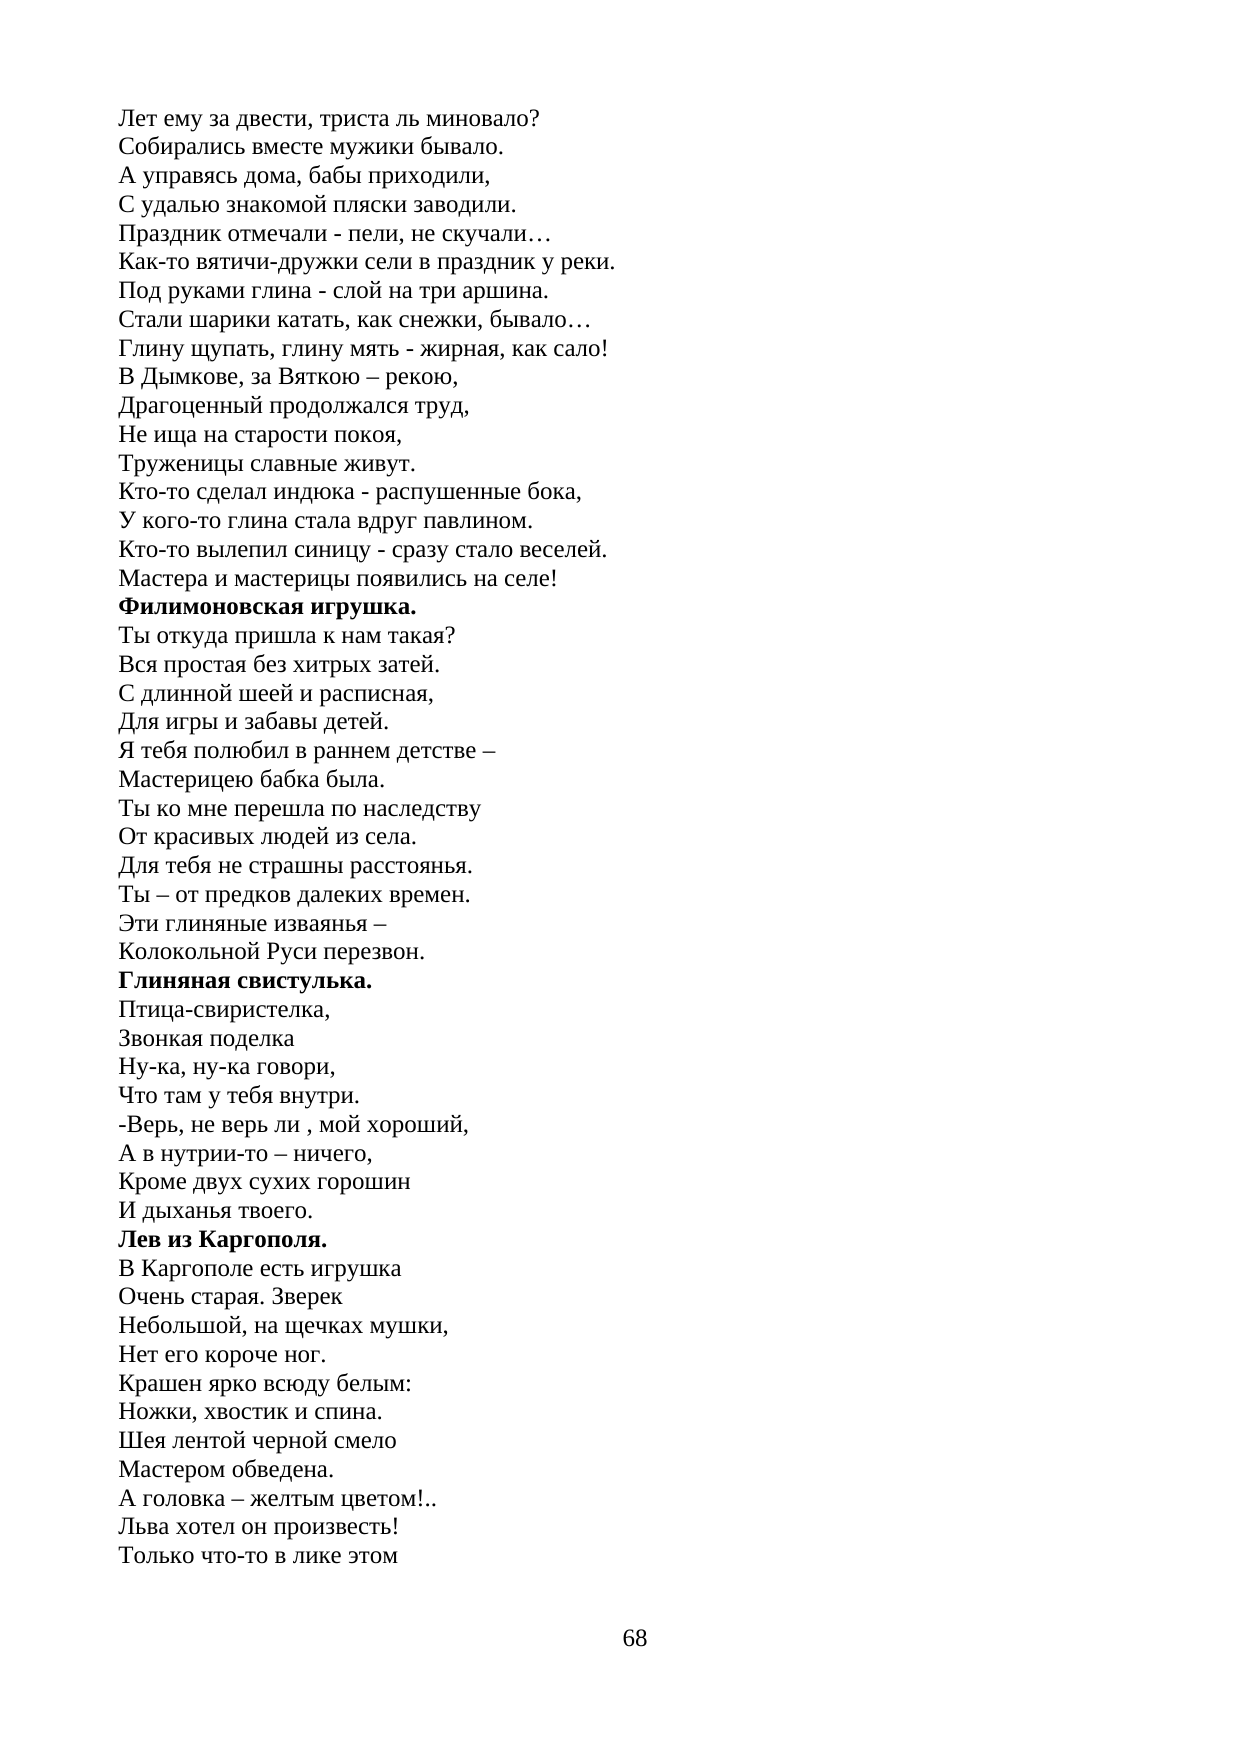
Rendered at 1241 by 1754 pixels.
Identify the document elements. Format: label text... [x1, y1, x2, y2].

text Для тебя не страшны расстоянья. [118, 850, 1152, 879]
text Кто-то сделал индюка - распушенные бока, [118, 476, 1152, 505]
text Звонкая поделка [118, 1023, 1152, 1051]
text -Верь, не верь ли , мой хороший, [118, 1109, 1152, 1138]
text А в нутрии-то – ничего, [118, 1138, 1152, 1166]
text И дыханья твоего. [118, 1195, 1152, 1224]
text Ты откуда пришла к нам такая? [118, 620, 1152, 649]
text Очень старая. Зверек [118, 1281, 1152, 1310]
text В Дымкове, за Вяткою – рекою, [118, 361, 1152, 390]
text Филимоновская игрушка. [118, 591, 1152, 620]
text А головка – желтым цветом!.. [118, 1483, 1152, 1511]
text Птица-свиристелка, [118, 994, 1152, 1023]
text Мастера и мастерицы появились на селе! [118, 563, 1152, 591]
text Кроме двух сухих горошин [118, 1166, 1152, 1195]
text Глину щупать, глину мять - жирная, как сало! [118, 333, 1152, 361]
text Под руками глина - слой на три аршина. [118, 275, 1152, 304]
text Мастером обведена. [118, 1454, 1152, 1483]
text Ты ко мне перешла по наследству [118, 793, 1152, 821]
text Для игры и забавы детей. [118, 706, 1152, 735]
text Лет ему за двести, триста ль миновало? [118, 103, 1152, 131]
text Я тебя полюбил в раннем детстве – [118, 735, 1152, 764]
text Стали шарики катать, как снежки, бывало… [118, 304, 1152, 333]
text Колокольной Руси перезвон. [118, 936, 1152, 965]
text Только что-то в лике этом [118, 1540, 1152, 1569]
text Праздник отмечали - пели, не скучали… [118, 218, 1152, 246]
text Крашен ярко всюду белым: [118, 1368, 1152, 1396]
text Эти глиняные изваянья – [118, 908, 1152, 936]
text Глиняная свистулька. [118, 965, 1152, 994]
text Труженицы славные живут. [118, 448, 1152, 476]
text Что там у тебя внутри. [118, 1080, 1152, 1109]
text С удалью знакомой пляски заводили. [118, 189, 1152, 218]
text Ты – от предков далеких времен. [118, 879, 1152, 908]
text А управясь дома, бабы приходили, [118, 160, 1152, 189]
text Льва хотел он произвесть! [118, 1511, 1152, 1540]
text У кого-то глина стала вдруг павлином. [118, 505, 1152, 534]
text От красивых людей из села. [118, 821, 1152, 850]
text Нет его короче ног. [118, 1339, 1152, 1368]
text Мастерицею бабка была. [118, 764, 1152, 793]
text Вся простая без хитрых затей. [118, 649, 1152, 678]
text Драгоценный продолжался труд, [118, 390, 1152, 419]
text В Каргополе есть игрушка [118, 1253, 1152, 1281]
text Шея лентой черной смело [118, 1425, 1152, 1454]
text С длинной шеей и расписная, [118, 678, 1152, 706]
text Небольшой, на щечках мушки, [118, 1310, 1152, 1339]
text Собирались вместе мужики бывало. [118, 131, 1152, 160]
text Кто-то вылепил синицу - сразу стало веселей. [118, 534, 1152, 563]
text Как-то вятичи-дружки сели в праздник у реки. [118, 246, 1152, 275]
text Ножки, хвостик и спина. [118, 1396, 1152, 1425]
text Ну-ка, ну-ка говори, [118, 1051, 1152, 1080]
text Лев из Каргополя. [118, 1224, 1152, 1253]
text Не ища на старости покоя, [118, 419, 1152, 448]
